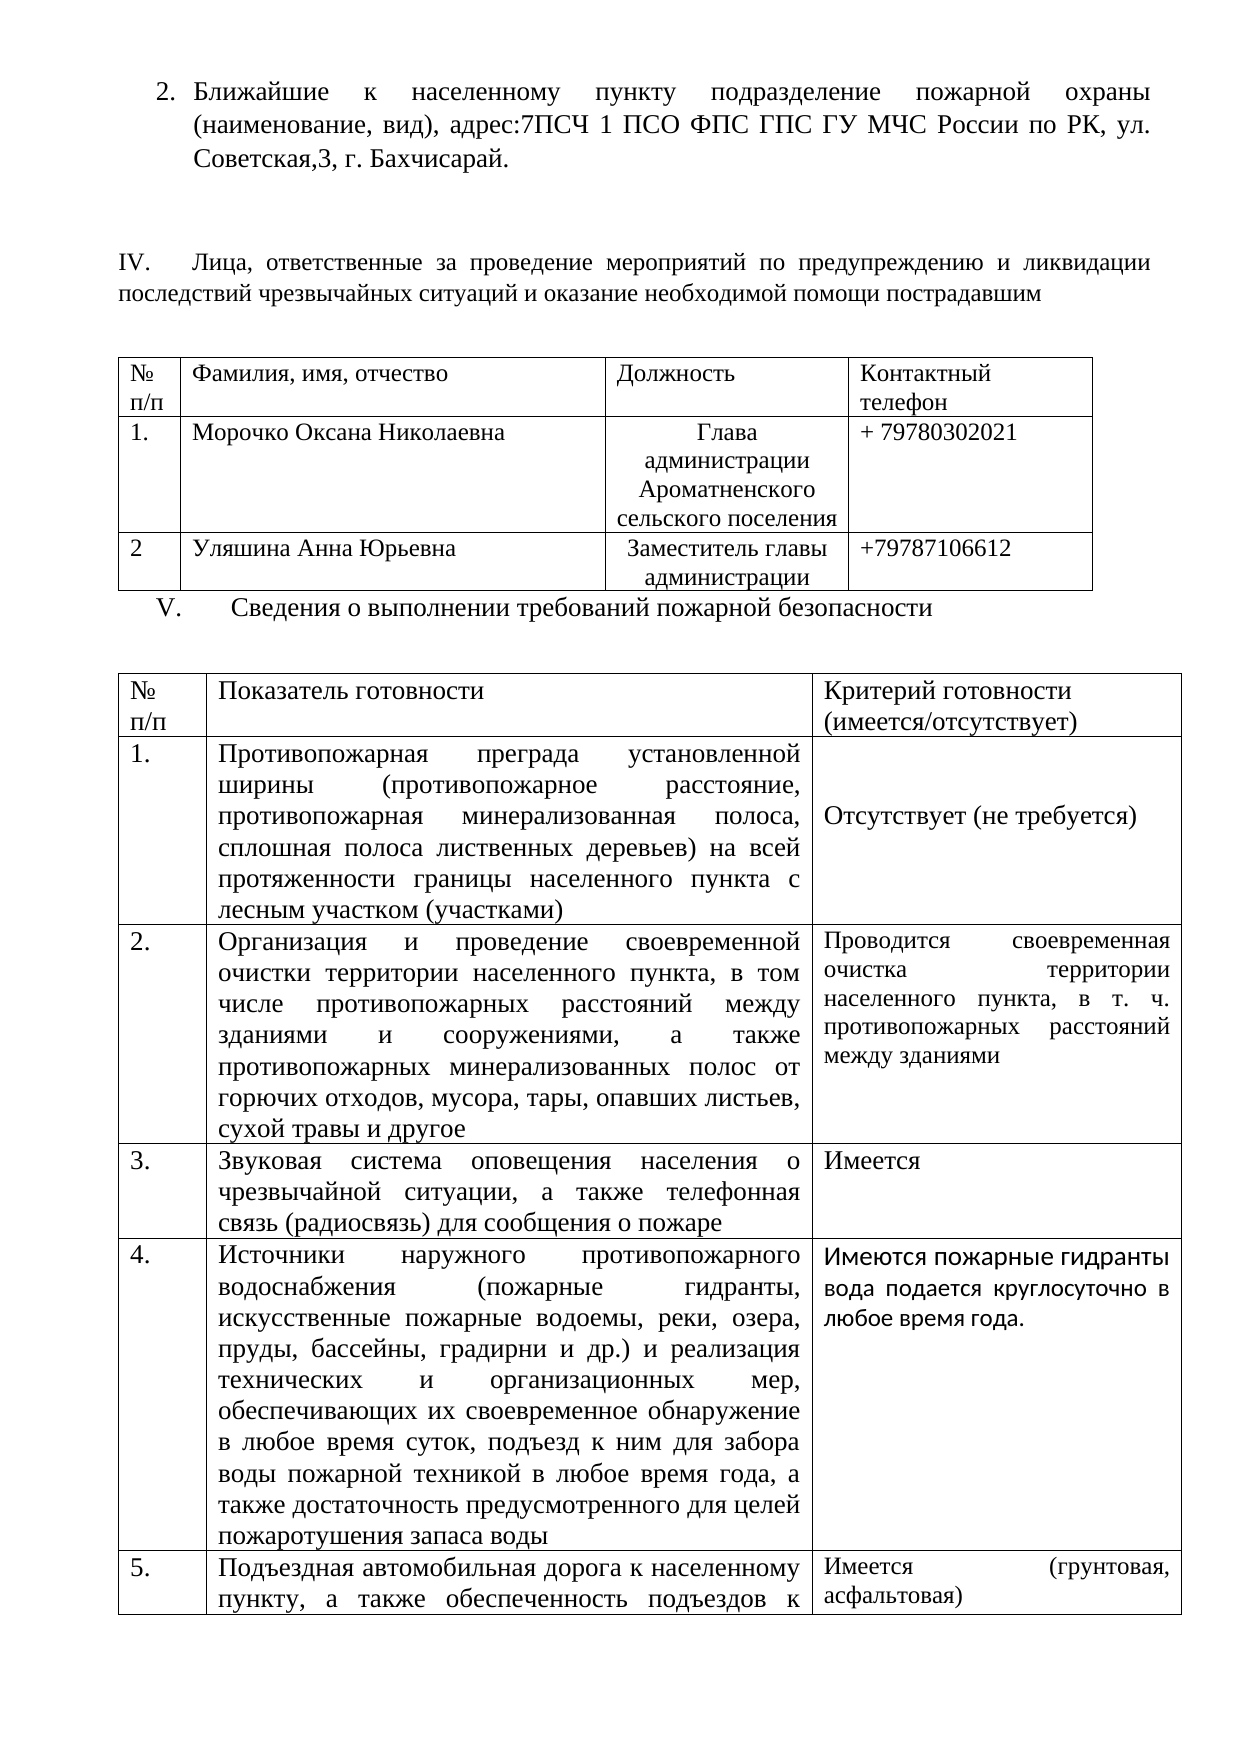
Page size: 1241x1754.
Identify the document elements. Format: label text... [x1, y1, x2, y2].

table_cell 2. [119, 925, 206, 1143]
table_cell Имеются пожарные гидранты вода подается круглосуточно в любое время года. [813, 1239, 1181, 1550]
table_cell Имеется [813, 1144, 1181, 1238]
list Лица, ответственные за проведение мероприятий по предупреждению и ликвидации последствий чрезвычайных ситуаций и оказание необходимой помощи пострадавшим [118, 247, 1152, 307]
table_cell 3. [119, 1144, 206, 1238]
table_cell Уляшина Анна Юрьевна [181, 533, 605, 590]
table_cell Морочко Оксана Николаевна [181, 417, 605, 532]
table_header Контактный телефон [849, 358, 1092, 416]
table_cell + 79780302021 [849, 417, 1092, 532]
table_cell 2 [119, 533, 180, 590]
table_header Фамилия, имя, отчество [181, 358, 605, 416]
table_cell Глава администрации Ароматненского сельского поселения [606, 417, 848, 532]
list Ближайшие к населенному пункту подразделение пожарной охраны (наименование, вид), адрес:7ПСЧ 1 ПСО ФПС ГПС ГУ МЧС России по РК, ул. Советская,3, г. Бахчисарай. [156, 75, 1152, 173]
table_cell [813, 1551, 1181, 1613]
table_header № п/п [119, 674, 206, 736]
table_cell 1. [119, 737, 206, 924]
table_cell 4. [119, 1239, 206, 1550]
table_cell Противопожарная преграда установленной ширины (противопожарное расстояние, противопожарная минерализованная полоса, сплошная полоса лиственных деревьев) на всей протяженности границы населенного пункта с лесным участком (участками) [207, 737, 812, 924]
table_header Критерий готовности (имеется/отсутствует) [813, 674, 1181, 736]
table_cell Источники наружного противопожарного водоснабжения (пожарные гидранты, искусственные пожарные водоемы, реки, озера, пруды, бассейны, градирни и др.) и реализация технических и организационных мер, обеспечивающих их своевременное обнаружение в любое время суток, подъезд к ним для забора воды пожарной техникой в любое время года, а также достаточность предусмотренного для целей пожаротушения запаса воды [207, 1239, 812, 1550]
table_header № п/п [119, 358, 180, 416]
table_cell 5. [119, 1551, 206, 1613]
table_header Должность [606, 358, 848, 416]
table_cell 1. [119, 417, 180, 532]
table_cell Отсутствует (не требуется) [813, 737, 1181, 924]
table_cell +79787106612 [849, 533, 1092, 590]
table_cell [207, 1551, 812, 1613]
table_cell Заместитель главы администрации [606, 533, 848, 590]
table_cell Звуковая система оповещения населения о чрезвычайной ситуации, а также телефонная связь (радиосвязь) для сообщения о пожаре [207, 1144, 812, 1238]
table_header Показатель готовности [207, 674, 812, 736]
table_cell Проводится своевременная очистка территории населенного пункта, в т. ч. противопожарных расстояний между зданиями [813, 925, 1181, 1143]
list Сведения о выполнении требований пожарной безопасности [156, 591, 1152, 623]
table_cell Организация и проведение своевременной очистки территории населенного пункта, в том числе противопожарных расстояний между зданиями и сооружениями, а также противопожарных минерализованных полос от горючих отходов, мусора, тары, опавших листьев, сухой травы и другое [207, 925, 812, 1143]
